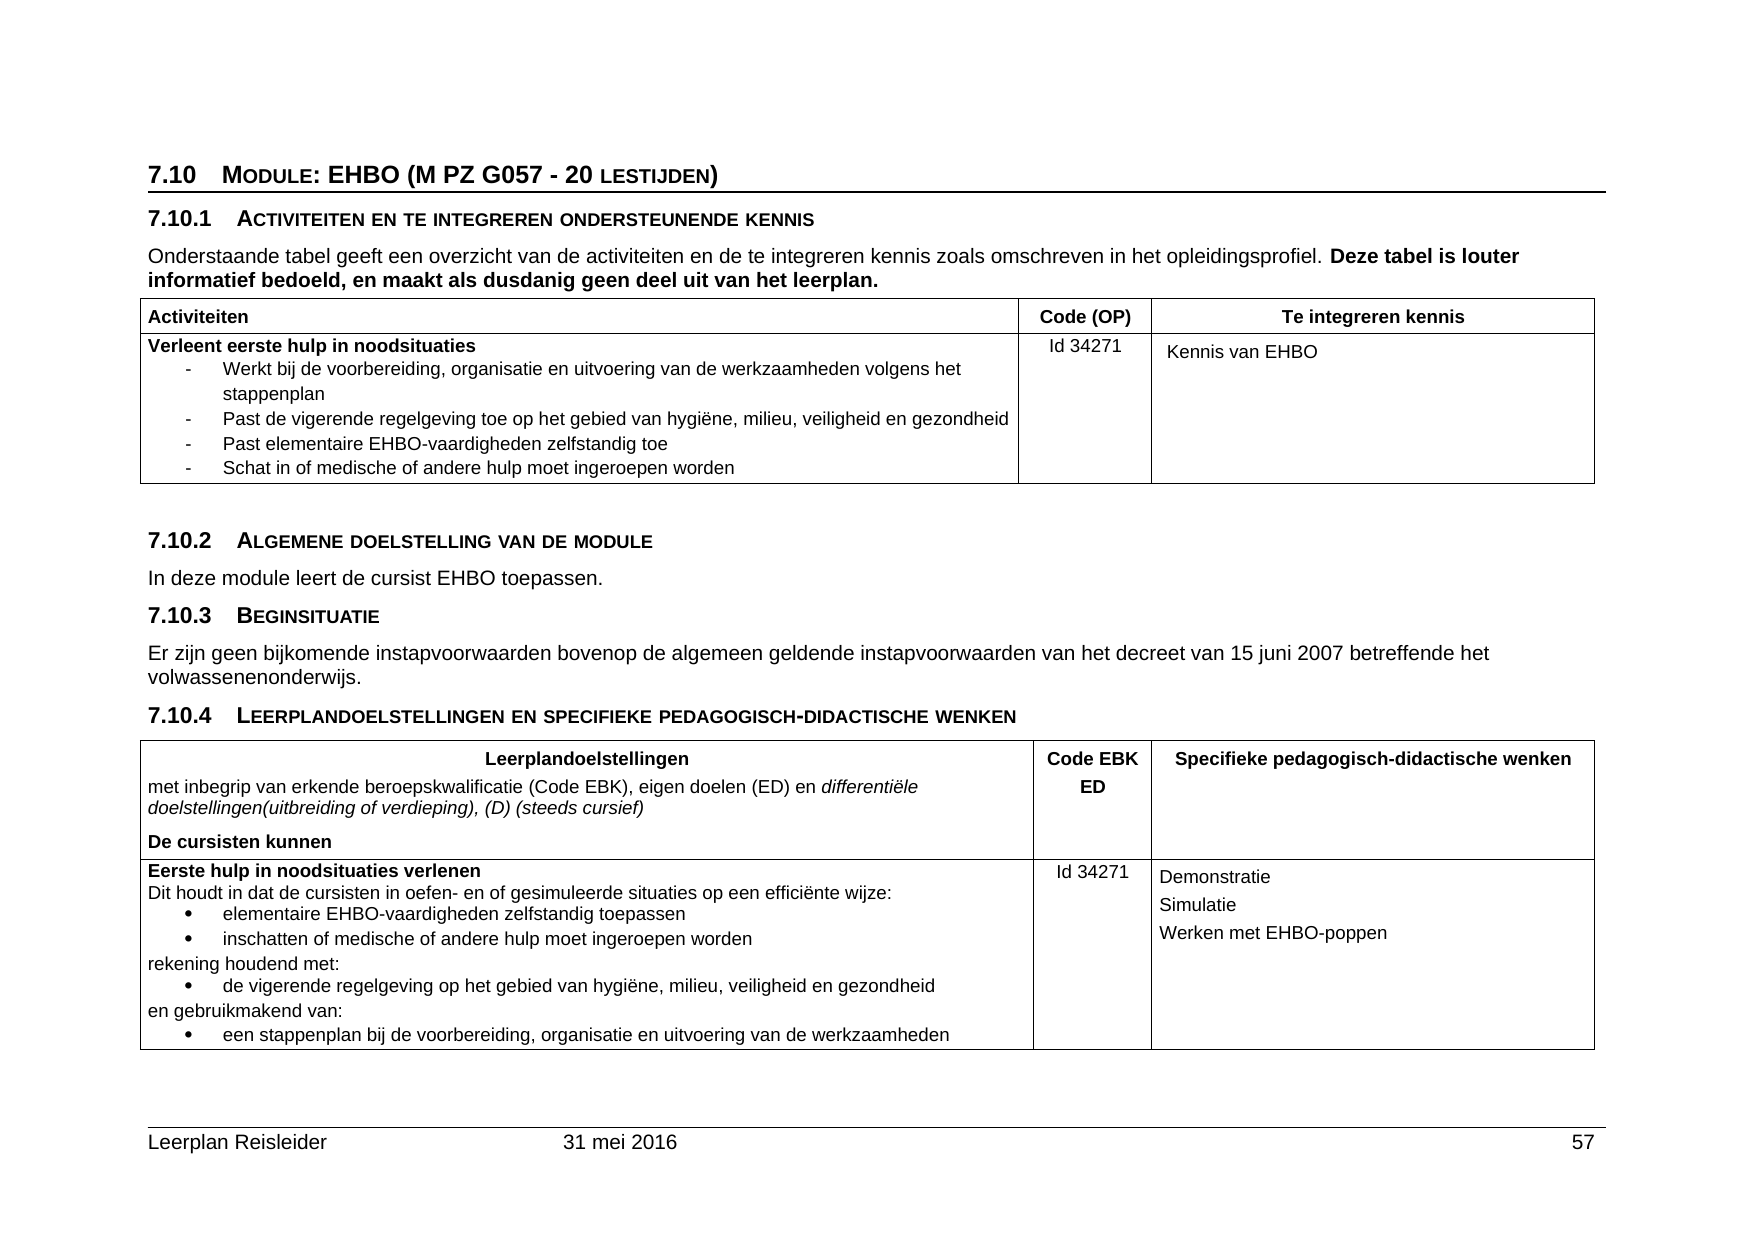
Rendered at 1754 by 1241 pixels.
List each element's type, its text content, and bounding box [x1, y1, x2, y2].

table_cell Id 34271 [1019, 334, 1151, 483]
subtitle Algemene doelstelling van de module [148, 527, 1606, 553]
table_header Code EBK ED [1034, 741, 1151, 859]
subtitle Module: EHBO (M PZ G057 - 20 lestijden) [148, 160, 1606, 191]
table_cell Verleent eerste hulp in noodsituaties Werkt bij de voorbereiding, organisatie en uitvoering van de werkzaamheden volgens het stappenplan Past de vigerende regelgeving toe op het gebied van hygiëne, milieu, veiligheid en gezondheid Past elementaire EHBO-vaardigheden zelfstandig toe Schat in of medische of andere hulp moet ingeroepen worden [141, 334, 1018, 483]
subtitle Activiteiten en te integreren ondersteunende kennis [148, 205, 1606, 231]
table_cell Eerste hulp in noodsituaties verlenen Dit houdt in dat de cursisten in oefen- en of gesimuleerde situaties op een efficiënte wijze: elementaire EHBO-vaardigheden zelfstandig toepassen inschatten of medische of andere hulp moet ingeroepen worden rekening houdend met: de vigerende regelgeving op het gebied van hygiëne, milieu, veiligheid en gezondheid en gebruikmakend van: een stappenplan bij de voorbereiding, organisatie en uitvoering van de werkzaamheden [141, 860, 1033, 1049]
table_cell Id 34271 [1034, 860, 1151, 1049]
subtitle Beginsituatie [148, 602, 1606, 629]
table_header Te integreren kennis [1152, 299, 1594, 333]
table_cell Demonstratie Simulatie Werken met EHBO-poppen [1152, 860, 1594, 1049]
text Onderstaande tabel geeft een overzicht van de activiteiten en de te integreren kennis zoals omschreven in het opleidingsprofiel. Deze tabel is louter informatief bedoeld, en maakt als dusdanig geen deel uit van het leerplan. [148, 244, 1606, 292]
table_header Code (OP) [1019, 299, 1151, 333]
text In deze module leert de cursist EHBO toepassen. [148, 566, 1606, 590]
table_header Specifieke pedagogisch-didactische wenken [1152, 741, 1594, 859]
text Er zijn geen bijkomende instapvoorwaarden bovenop de algemeen geldende instapvoorwaarden van het decreet van 15 juni 2007 betreffende het volwassenenonderwijs. [148, 641, 1606, 689]
table_cell Kennis van EHBO [1152, 334, 1594, 483]
subtitle Leerplandoelstellingen en specifieke pedagogisch-didactische wenken [148, 702, 1606, 728]
table_header Leerplandoelstellingen met inbegrip van erkende beroepskwalificatie (Code EBK), eigen doelen (ED) en differentiële doelstellingen(uitbreiding of verdieping), (D) (steeds cursief) De cursisten kunnen [141, 741, 1033, 859]
table_header Activiteiten [141, 299, 1018, 333]
